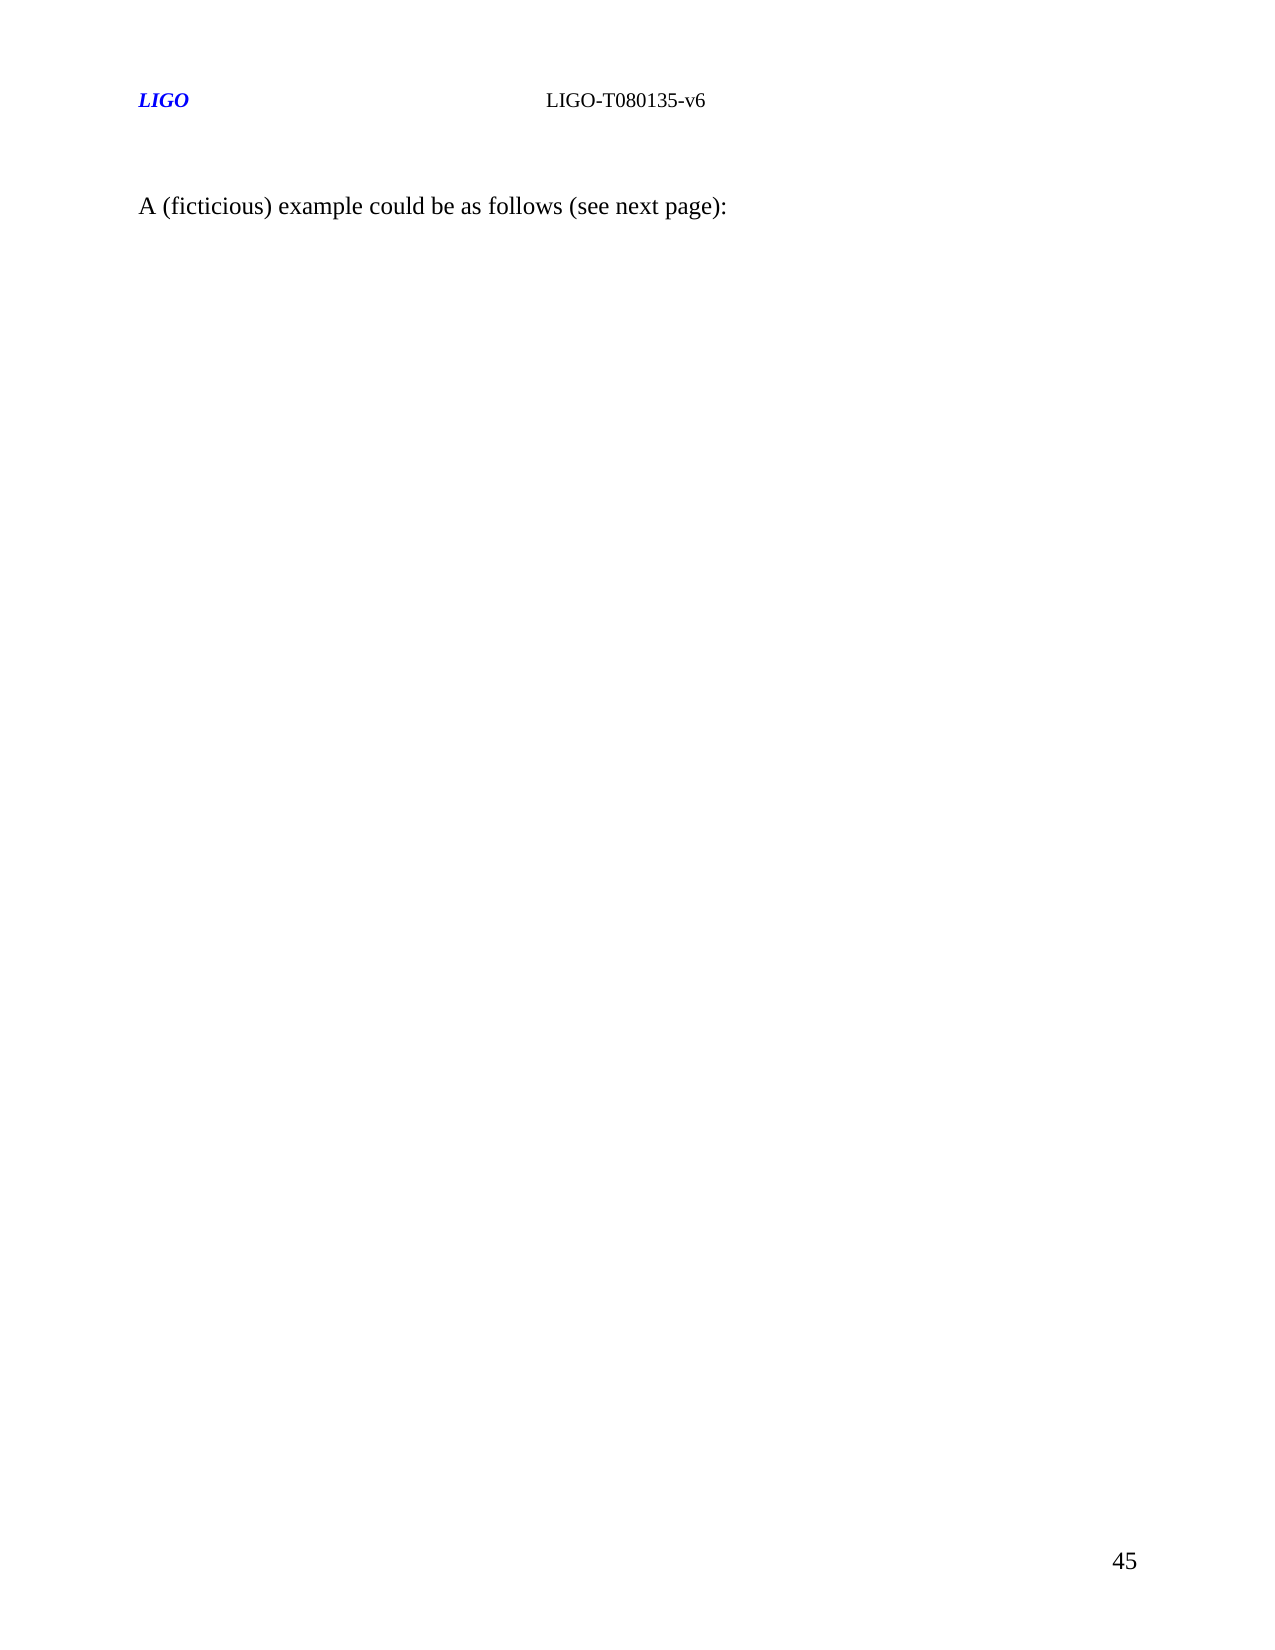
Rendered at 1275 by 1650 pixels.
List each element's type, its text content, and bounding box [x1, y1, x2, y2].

text A (ficticious) example could be as follows (see next page): [138, 191, 1137, 220]
